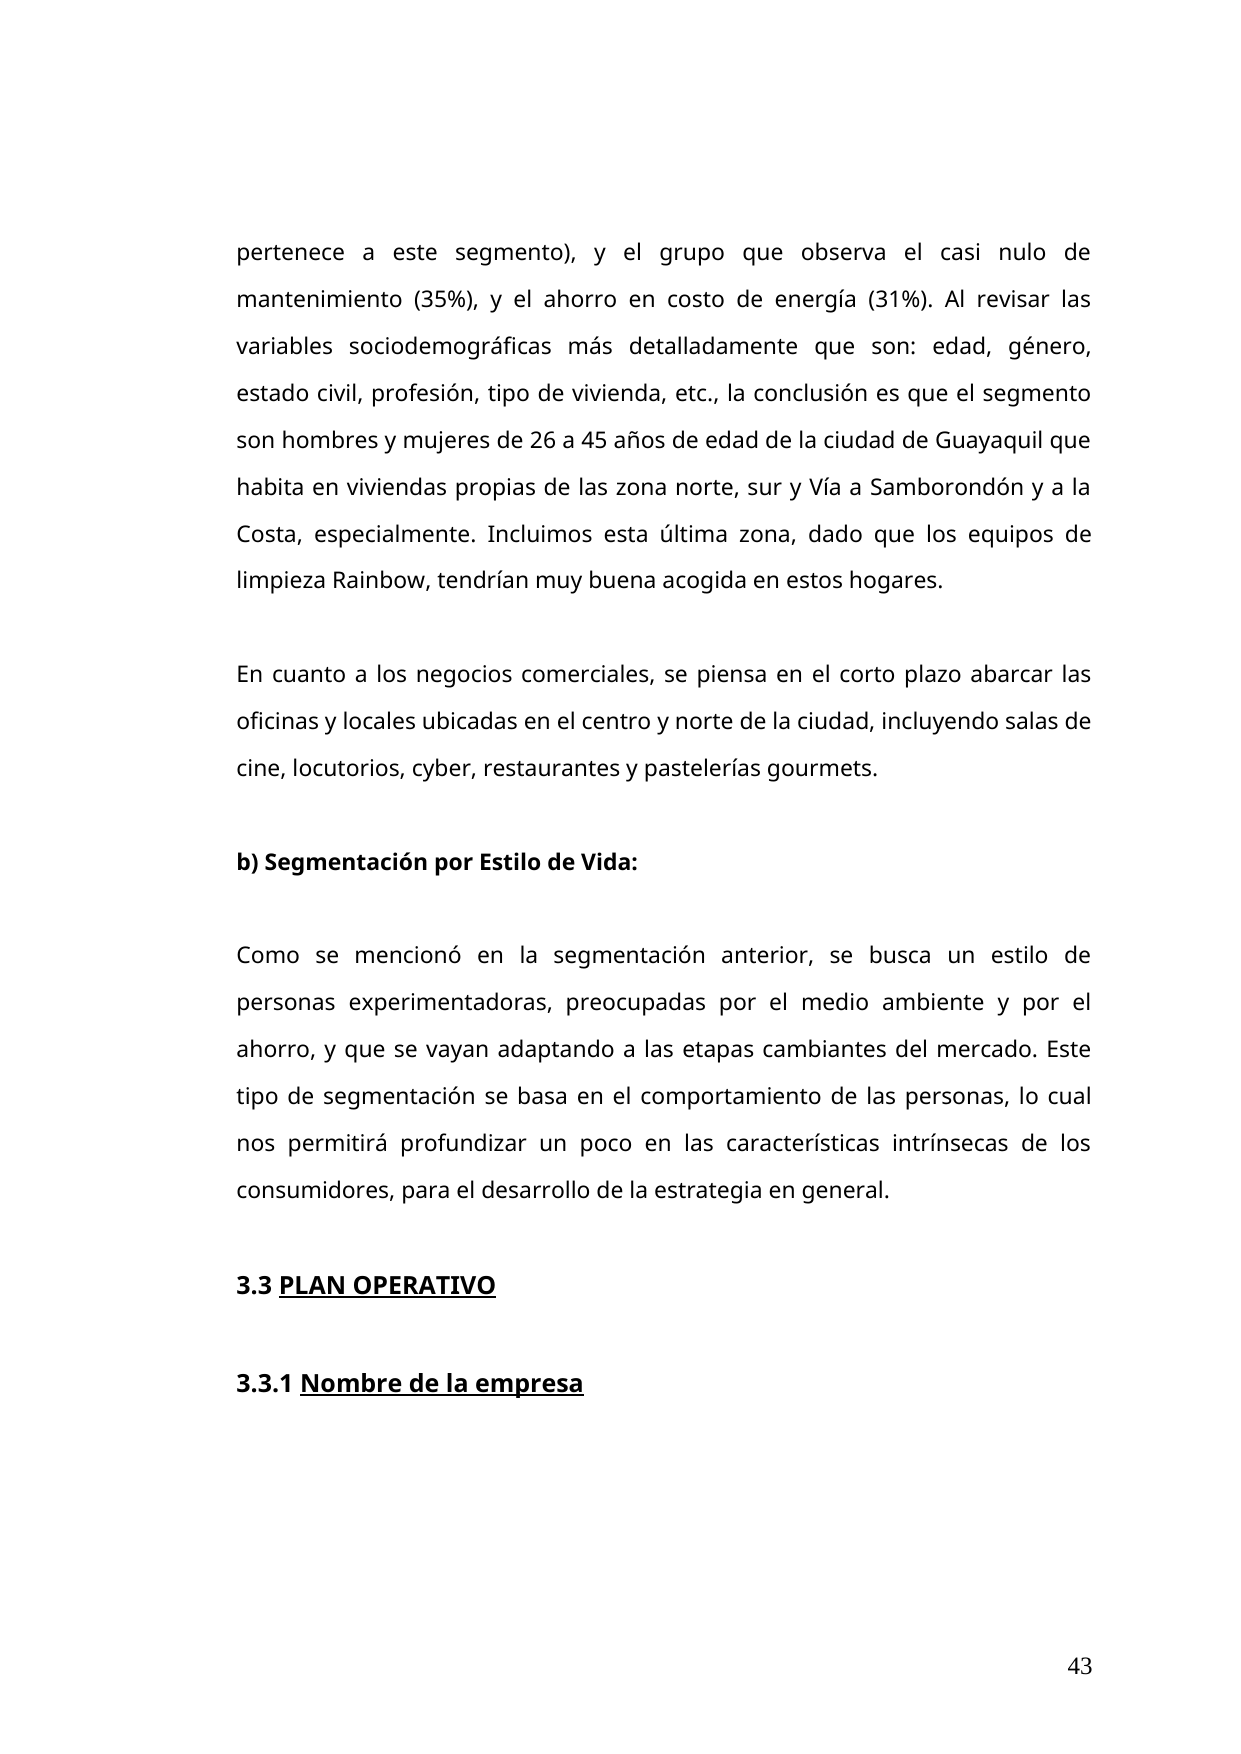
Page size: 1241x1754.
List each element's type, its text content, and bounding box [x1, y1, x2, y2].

text Como se mencionó en la segmentación anterior, se busca un estilo de personas experimentadoras, preocupadas por el medio ambiente y por el ahorro, y que se vayan adaptando a las etapas cambiantes del mercado. Este tipo de segmentación se basa en el comportamiento de las personas, lo cual nos permitirá profundizar un poco en las características intrínsecas de los consumidores, para el desarrollo de la estrategia en general. [236, 939, 1092, 1205]
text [236, 236, 1092, 596]
text b) Segmentación por Estilo de Vida: [236, 846, 1092, 877]
text 3.3 PLAN OPERATIVO [236, 1267, 1092, 1302]
text 3.3.1 Nombre de la empresa [236, 1365, 1092, 1399]
text En cuanto a los negocios comerciales, se piensa en el corto plazo abarcar las oficinas y locales ubicadas en el centro y norte de la ciudad, incluyendo salas de cine, locutorios, cyber, restaurantes y pastelerías gourmets. [236, 658, 1092, 783]
